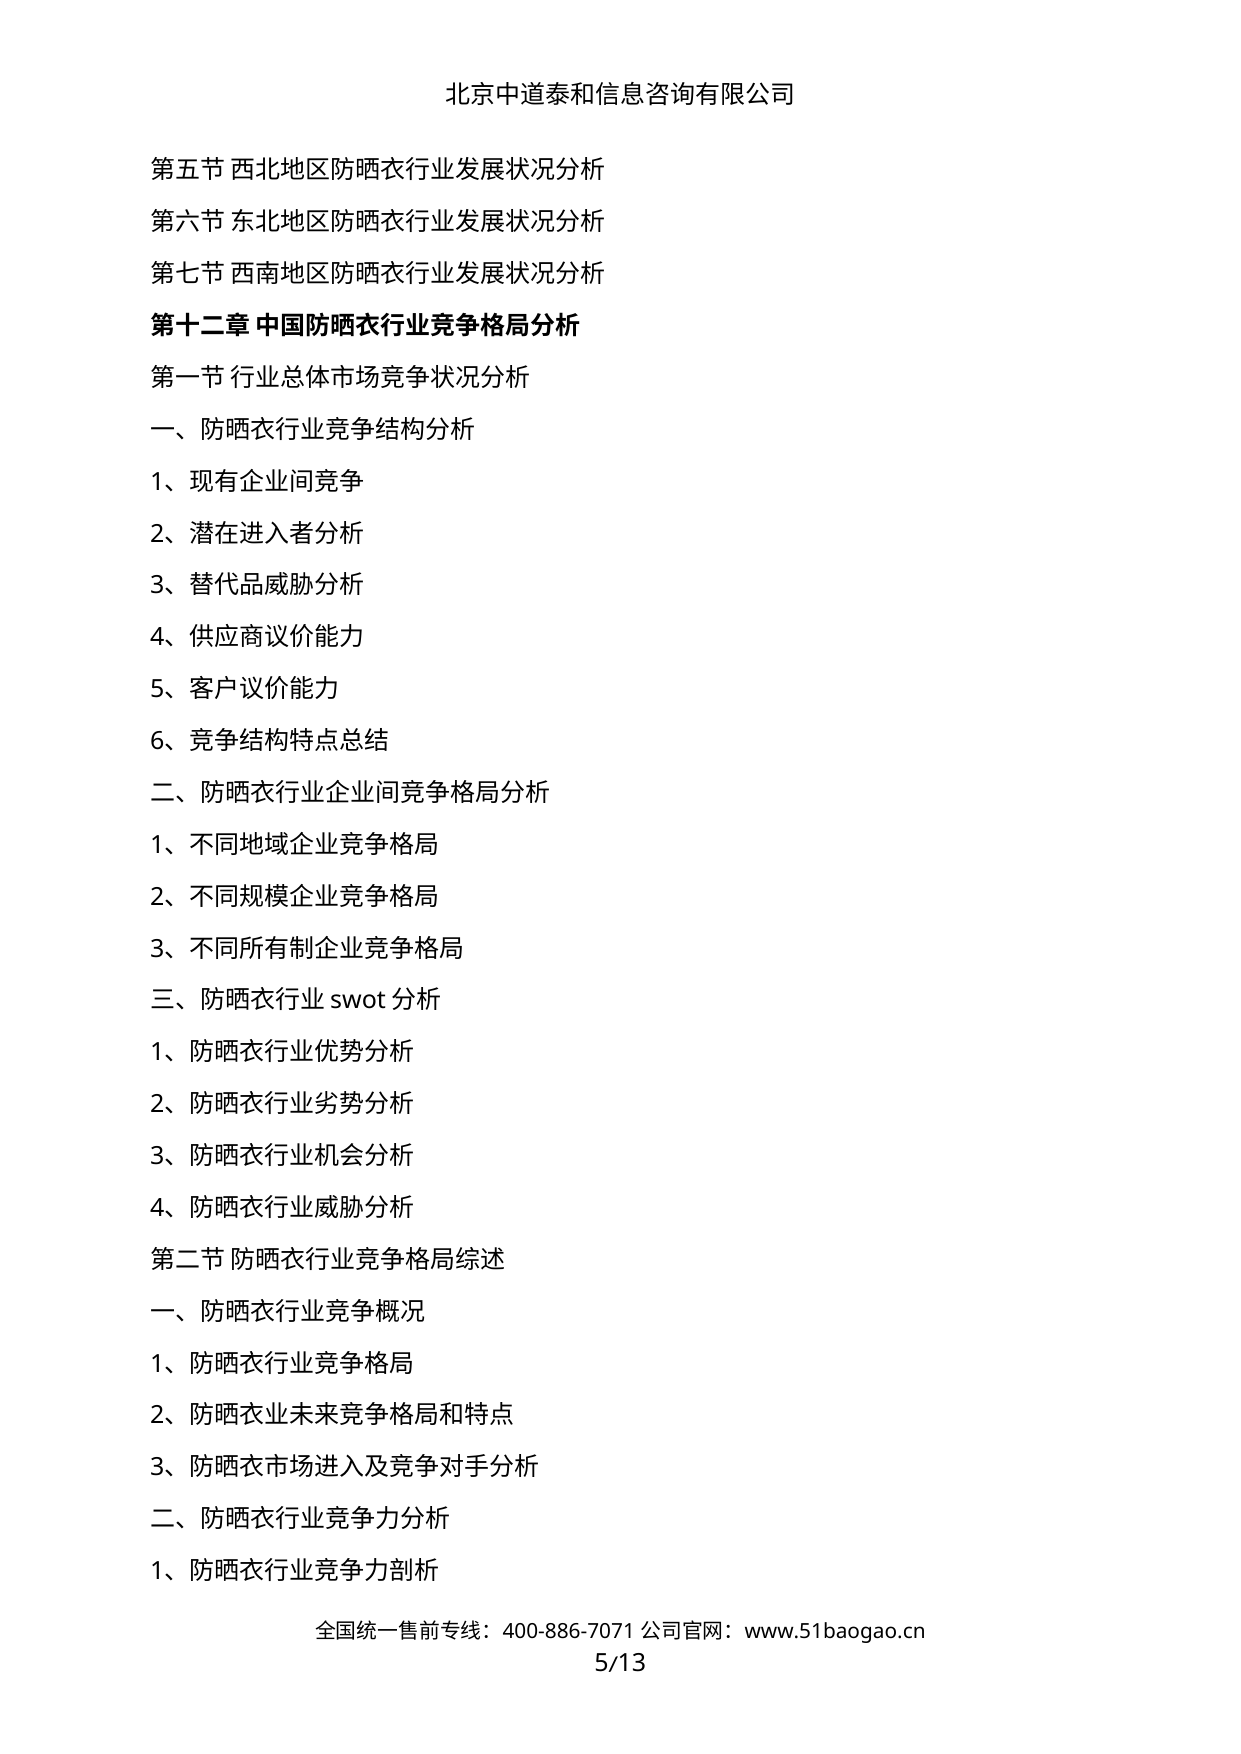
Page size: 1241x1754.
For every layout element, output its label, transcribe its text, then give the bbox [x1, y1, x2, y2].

text 5、客户议价能力 [150, 669, 1090, 705]
text 三、防晒衣行业swot分析 [150, 980, 1090, 1016]
text 4、防晒衣行业威胁分析 [150, 1187, 1090, 1224]
text 第七节 西南地区防晒衣行业发展状况分析 [150, 254, 1090, 290]
text 一、防晒衣行业竞争结构分析 [150, 409, 1090, 446]
text 1、防晒衣行业竞争格局 [150, 1343, 1090, 1379]
text 3、不同所有制企业竞争格局 [150, 928, 1090, 964]
text 1、不同地域企业竞争格局 [150, 824, 1090, 861]
text 2、防晒衣行业劣势分析 [150, 1084, 1090, 1120]
text 1、现有企业间竞争 [150, 461, 1090, 497]
text 3、防晒衣行业机会分析 [150, 1136, 1090, 1172]
text 6、竞争结构特点总结 [150, 721, 1090, 757]
text 3、替代品威胁分析 [150, 565, 1090, 601]
text 3、防晒衣市场进入及竞争对手分析 [150, 1447, 1090, 1483]
text 第六节 东北地区防晒衣行业发展状况分析 [150, 202, 1090, 238]
text 第二节 防晒衣行业竞争格局综述 [150, 1239, 1090, 1276]
text 第五节 西北地区防晒衣行业发展状况分析 [150, 150, 1090, 186]
text 二、防晒衣行业企业间竞争格局分析 [150, 772, 1090, 809]
text 2、防晒衣业未来竞争格局和特点 [150, 1395, 1090, 1431]
text 二、防晒衣行业竞争力分析 [150, 1499, 1090, 1535]
text 一、防晒衣行业竞争概况 [150, 1291, 1090, 1327]
text 2、不同规模企业竞争格局 [150, 876, 1090, 912]
text 1、防晒衣行业优势分析 [150, 1032, 1090, 1068]
text 1、防晒衣行业竞争力剖析 [150, 1551, 1090, 1587]
text 2、潜在进入者分析 [150, 513, 1090, 549]
text 第十二章 中国防晒衣行业竞争格局分析 [150, 306, 1090, 342]
text 4、供应商议价能力 [150, 617, 1090, 653]
text 第一节 行业总体市场竞争状况分析 [150, 357, 1090, 394]
